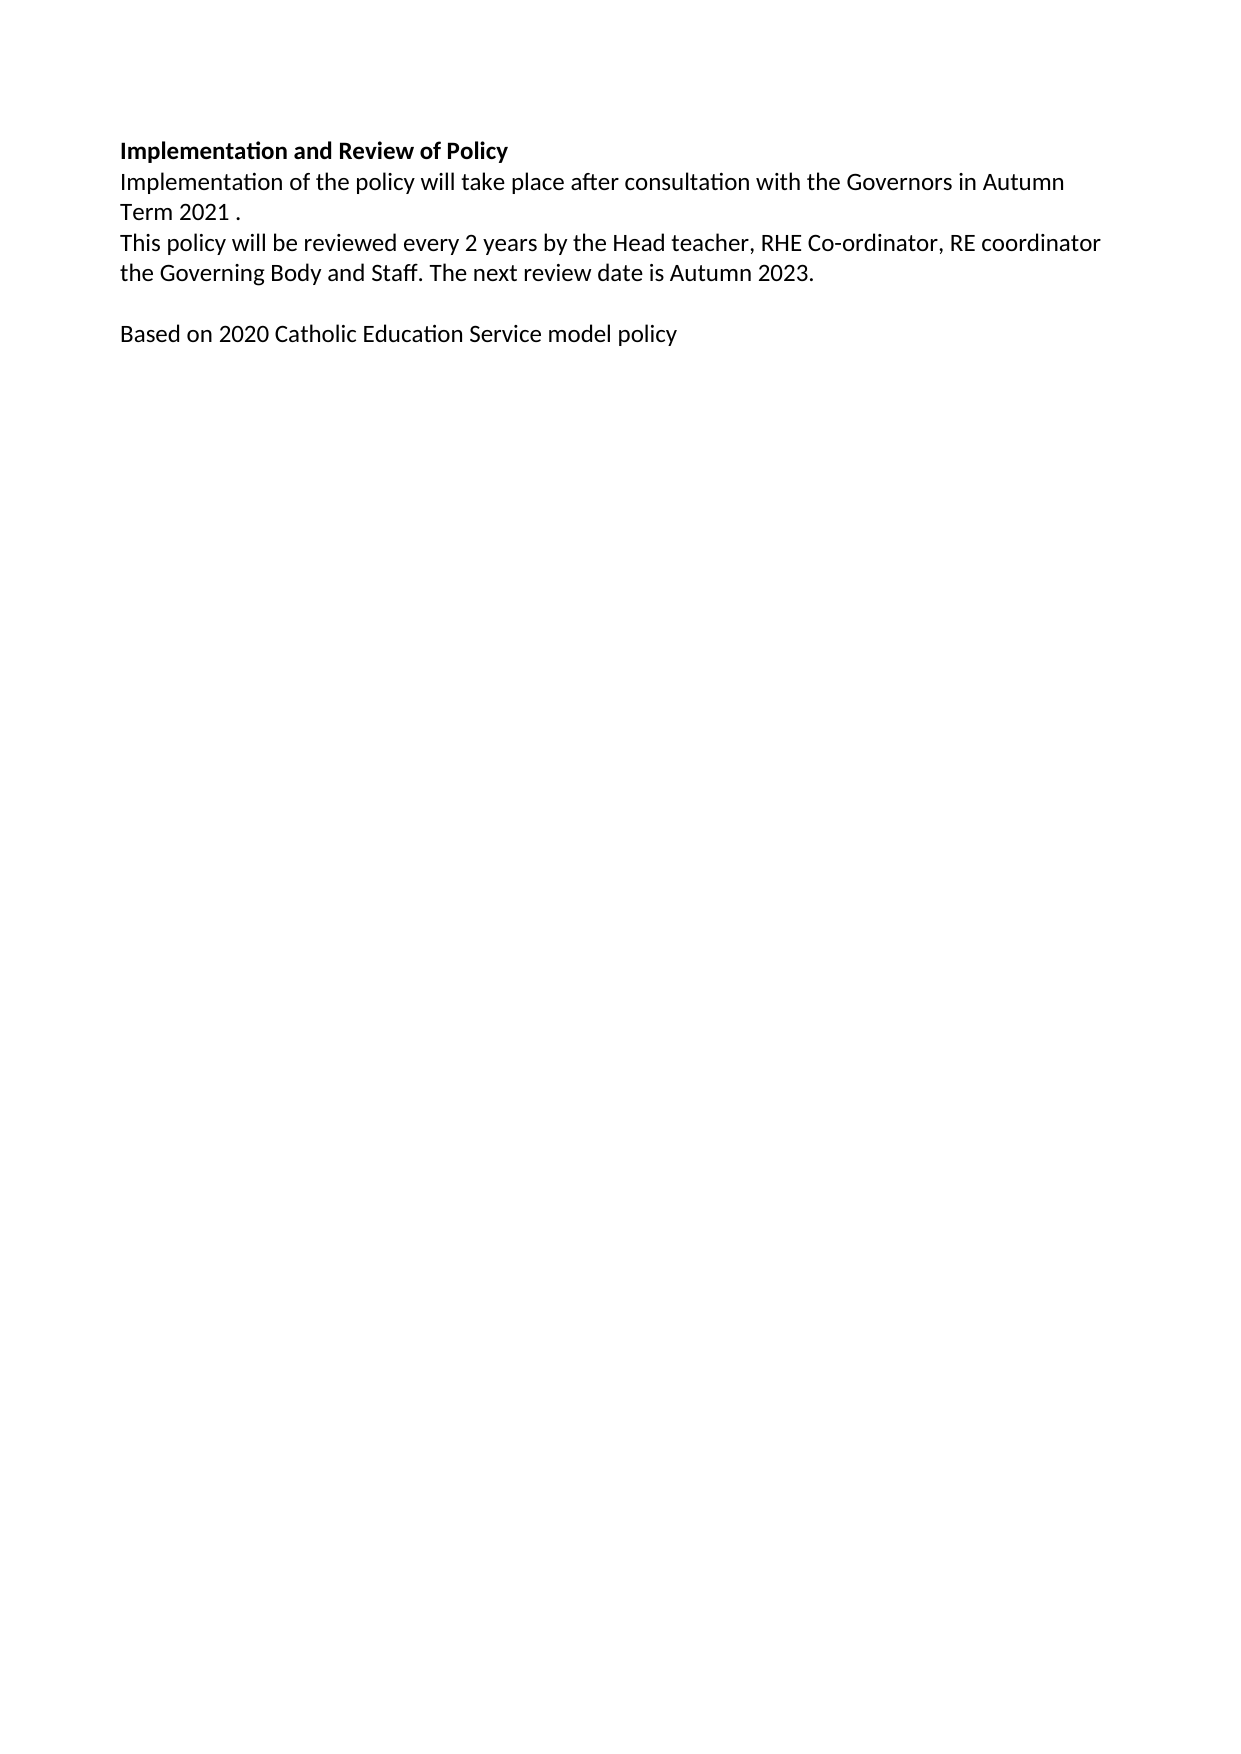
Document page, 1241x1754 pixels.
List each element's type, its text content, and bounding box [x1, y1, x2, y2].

text Implementation of the policy will take place after consultation with the Governors in Autumn Term 2021 . [120, 166, 1120, 227]
text Implementation and Review of Policy [120, 136, 1120, 166]
text This policy will be reviewed every 2 years by the Head teacher, RHE Co-ordinator, RE coordinator the Governing Body and Staff. The next review date is Autumn 2023. [120, 227, 1120, 288]
text Based on 2020 Catholic Education Service model policy [120, 319, 1120, 349]
